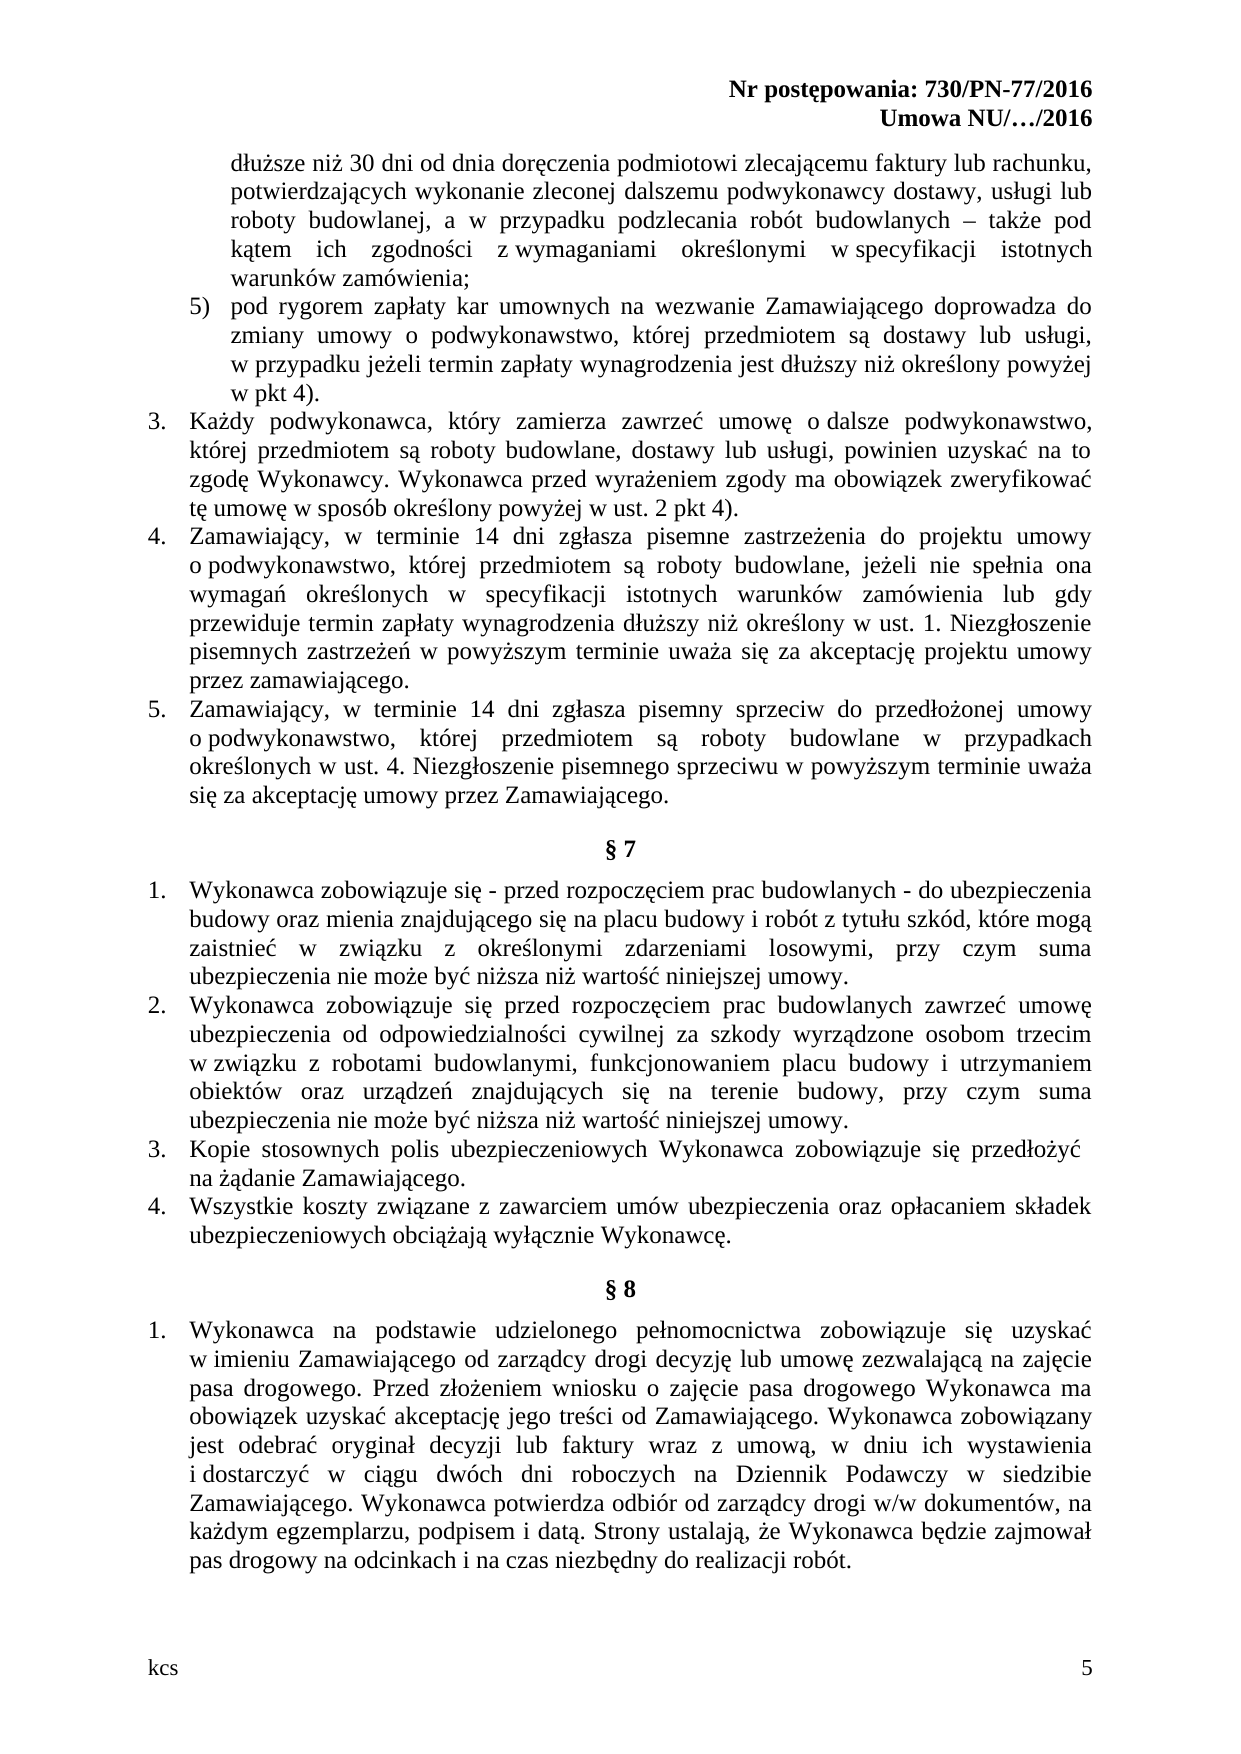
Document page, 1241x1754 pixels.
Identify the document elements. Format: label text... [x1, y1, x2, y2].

list Zamawiający, w terminie 14 dni zgłasza pisemny sprzeciw do przedłożonej umowy o podwykonawstwo, której przedmiotem są roboty budowlane w przypadkach określonych w ust. 4. Niezgłoszenie pisemnego sprzeciwu w powyższym terminie uważa się za akceptację umowy przez Zamawiającego. [148, 694, 1092, 809]
list Kopie stosownych polis ubezpieczeniowych Wykonawca zobowiązuje się przedłożyć na żądanie Zamawiającego. [148, 1134, 1092, 1191]
list pod rygorem zapłaty kar umownych na wezwanie Zamawiającego doprowadza do zmiany umowy o podwykonawstwo, której przedmiotem są dostawy lub usługi, w przypadku jeżeli termin zapłaty wynagrodzenia jest dłuższy niż określony powyżej w pkt 4). [189, 291, 1092, 406]
list Wszystkie koszty związane z zawarciem umów ubezpieczenia oraz opłacaniem składek ubezpieczeniowych obciążają wyłącznie Wykonawcę. [148, 1191, 1092, 1249]
list Wykonawca zobowiązuje się - przed rozpoczęciem prac budowlanych - do ubezpieczenia budowy oraz mienia znajdującego się na placu budowy i robót z tytułu szkód, które mogą zaistnieć w związku z określonymi zdarzeniami losowymi, przy czym suma ubezpieczenia nie może być niższa niż wartość niniejszej umowy. [148, 875, 1092, 990]
list Każdy podwykonawca, który zamierza zawrzeć umowę o dalsze podwykonawstwo, której przedmiotem są roboty budowlane, dostawy lub usługi, powinien uzyskać na to zgodę Wykonawcy. Wykonawca przed wyrażeniem zgody ma obowiązek zweryfikować tę umowę w sposób określony powyżej w ust. 2 pkt 4). [148, 406, 1092, 521]
text § 7 [148, 834, 1092, 863]
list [189, 148, 1092, 291]
list Wykonawca na podstawie udzielonego pełnomocnictwa zobowiązuje się uzyskać w imieniu Zamawiającego od zarządcy drogi decyzję lub umowę zezwalającą na zajęcie pasa drogowego. Przed złożeniem wniosku o zajęcie pasa drogowego Wykonawca ma obowiązek uzyskać akceptację jego treści od Zamawiającego. Wykonawca zobowiązany jest odebrać oryginał decyzji lub faktury wraz z umową, w dniu ich wystawienia i dostarczyć w ciągu dwóch dni roboczych na Dziennik Podawczy w siedzibie Zamawiającego. Wykonawca potwierdza odbiór od zarządcy drogi w/w dokumentów, na każdym egzemplarzu, podpisem i datą. Strony ustalają, że Wykonawca będzie zajmował pas drogowy na odcinkach i na czas niezbędny do realizacji robót. [148, 1315, 1092, 1574]
list Wykonawca zobowiązuje się przed rozpoczęciem prac budowlanych zawrzeć umowę ubezpieczenia od odpowiedzialności cywilnej za szkody wyrządzone osobom trzecim w związku z robotami budowlanymi, funkcjonowaniem placu budowy i utrzymaniem obiektów oraz urządzeń znajdujących się na terenie budowy, przy czym suma ubezpieczenia nie może być niższa niż wartość niniejszej umowy. [148, 990, 1092, 1134]
list Zamawiający, w terminie 14 dni zgłasza pisemne zastrzeżenia do projektu umowy o podwykonawstwo, której przedmiotem są roboty budowlane, jeżeli nie spełnia ona wymagań określonych w specyfikacji istotnych warunków zamówienia lub gdy przewiduje termin zapłaty wynagrodzenia dłuższy niż określony w ust. 1. Niezgłoszenie pisemnych zastrzeżeń w powyższym terminie uważa się za akceptację projektu umowy przez zamawiającego. [148, 521, 1092, 694]
text § 8 [148, 1274, 1092, 1303]
